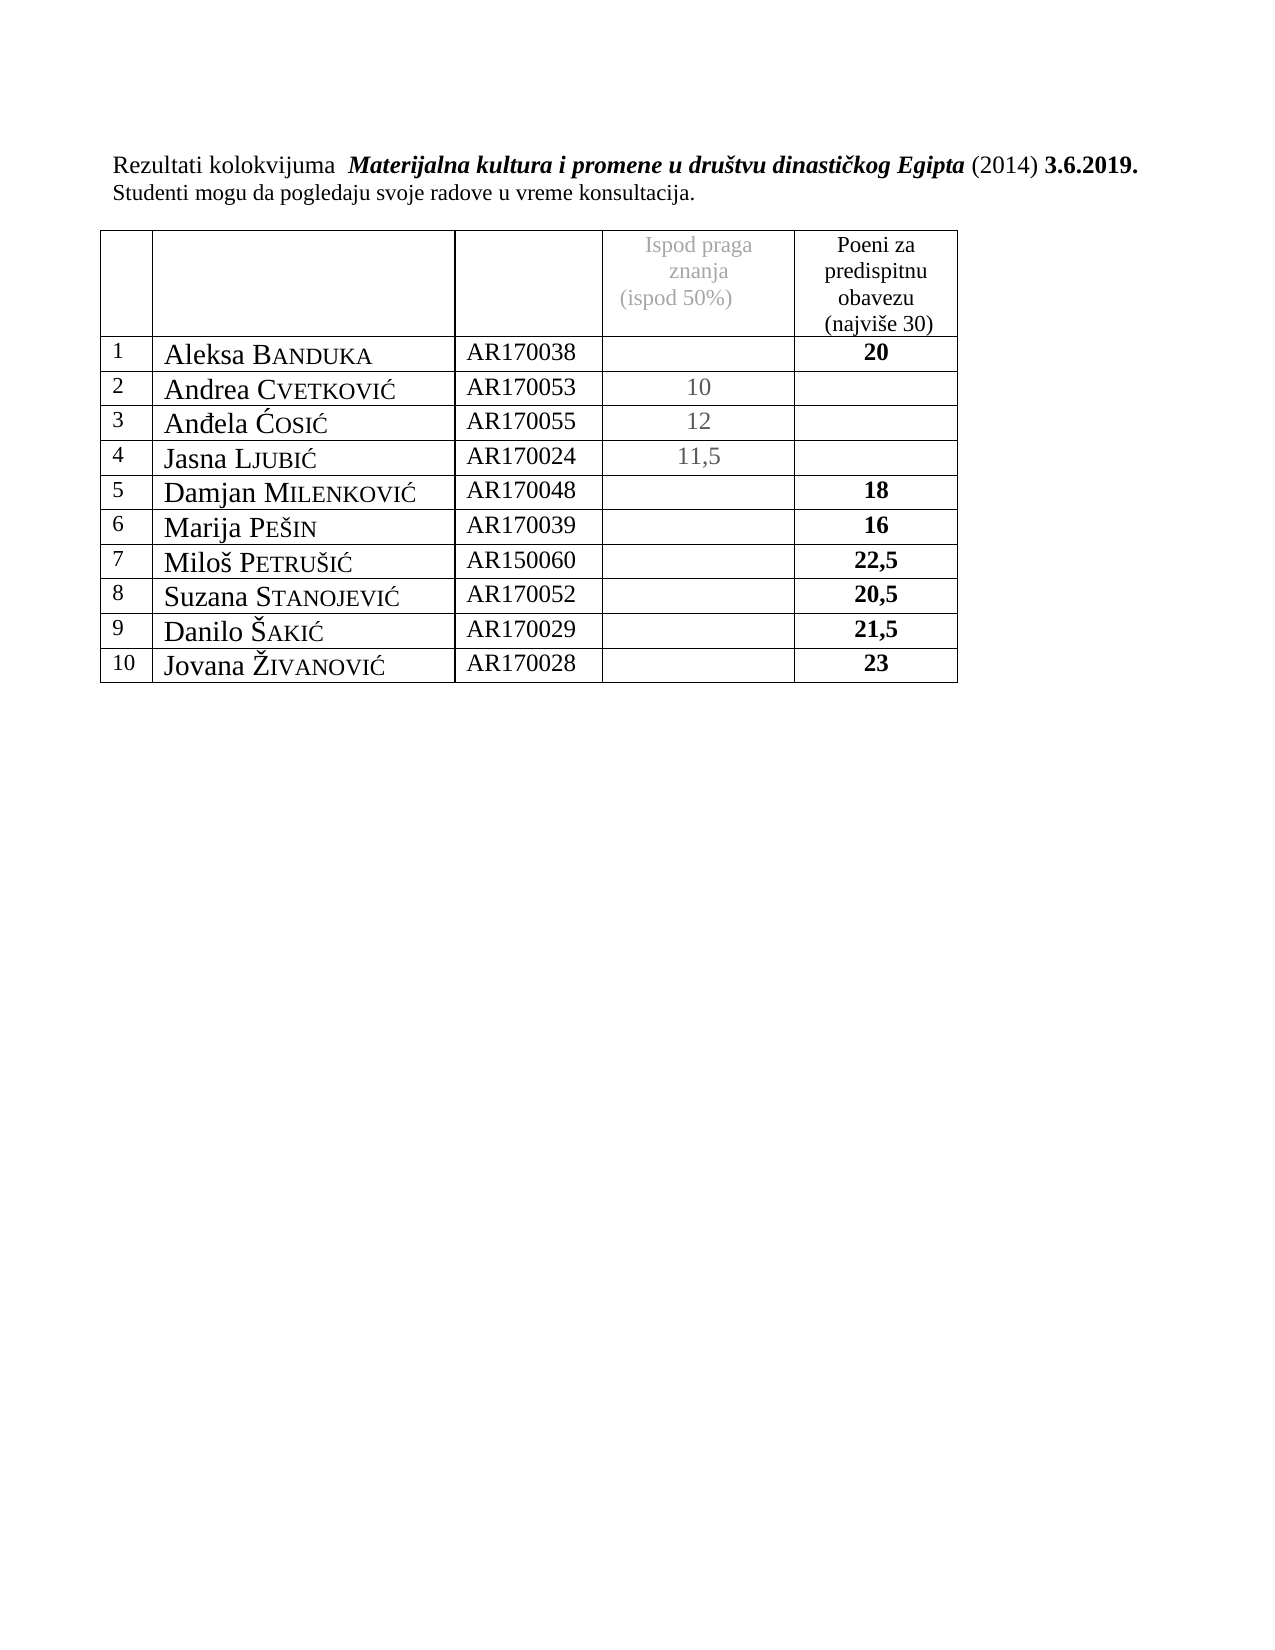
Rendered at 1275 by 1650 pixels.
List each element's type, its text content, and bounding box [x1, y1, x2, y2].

table_cell [603, 649, 794, 682]
table_cell Miloš Petrušić [153, 545, 454, 578]
table_cell 8 [101, 579, 152, 613]
table_cell AR170048 [456, 476, 602, 509]
table_cell AR170029 [456, 614, 602, 647]
table_cell AR170024 [456, 441, 602, 474]
table_cell 9 [101, 614, 152, 647]
table_cell [603, 476, 794, 509]
table_cell 18 [795, 476, 957, 509]
table_cell AR170039 [456, 510, 602, 544]
table_cell [603, 614, 794, 647]
table_cell 5 [101, 476, 152, 509]
table_cell Damjan Milenković [153, 476, 454, 509]
text Rezultati kolokvijuma Mаterijаlnа kulturа i promene u društvu dinаstičkog Egiptа (2014) 3.6.2019. [112, 150, 1162, 179]
table_cell 10 [603, 372, 794, 405]
table_cell AR170053 [456, 372, 602, 405]
table_cell 6 [101, 510, 152, 544]
table_cell 22,5 [795, 545, 957, 578]
table_cell 20 [795, 337, 957, 371]
table_cell Danilo Šakić [153, 614, 454, 647]
table_cell [795, 441, 957, 474]
table_header [456, 231, 602, 336]
table_cell 1 [101, 337, 152, 371]
table_cell AR170028 [456, 649, 602, 682]
table_cell Anđela Ćosić [153, 406, 454, 440]
table_cell 2 [101, 372, 152, 405]
table_cell 11,5 [603, 441, 794, 474]
table_cell 3 [101, 406, 152, 440]
table_cell 21,5 [795, 614, 957, 647]
table_cell 12 [603, 406, 794, 440]
table_cell 16 [795, 510, 957, 544]
table_header [101, 231, 152, 336]
table_cell Aleksa Banduka [153, 337, 454, 371]
table_cell 4 [101, 441, 152, 474]
table_cell [795, 406, 957, 440]
table_cell AR170055 [456, 406, 602, 440]
table_cell AR170052 [456, 579, 602, 613]
table_cell 20,5 [795, 579, 957, 613]
table_cell Andrea Cvetković [153, 372, 454, 405]
table_cell [603, 579, 794, 613]
table_cell Jovana Živanović [153, 649, 454, 682]
table_cell [795, 372, 957, 405]
table_cell AR170038 [456, 337, 602, 371]
table_cell 23 [795, 649, 957, 682]
table_cell 7 [101, 545, 152, 578]
table_cell [603, 510, 794, 544]
table_cell AR150060 [456, 545, 602, 578]
table_header [153, 231, 454, 336]
table_cell Suzana Stanojević [153, 579, 454, 613]
table_header Poeni za predispitnu obavezu (najviše 30) [795, 231, 957, 336]
text Studenti mogu da pogledaju svoje radove u vreme konsultacija. [112, 179, 1162, 205]
table_cell Marija Pešin [153, 510, 454, 544]
table_cell [603, 545, 794, 578]
table_header Ispod praga znanja (ispod 50%) [603, 231, 794, 336]
table_cell [603, 337, 794, 371]
table_cell 10 [101, 649, 152, 682]
table_cell Jasna Ljubić [153, 441, 454, 474]
